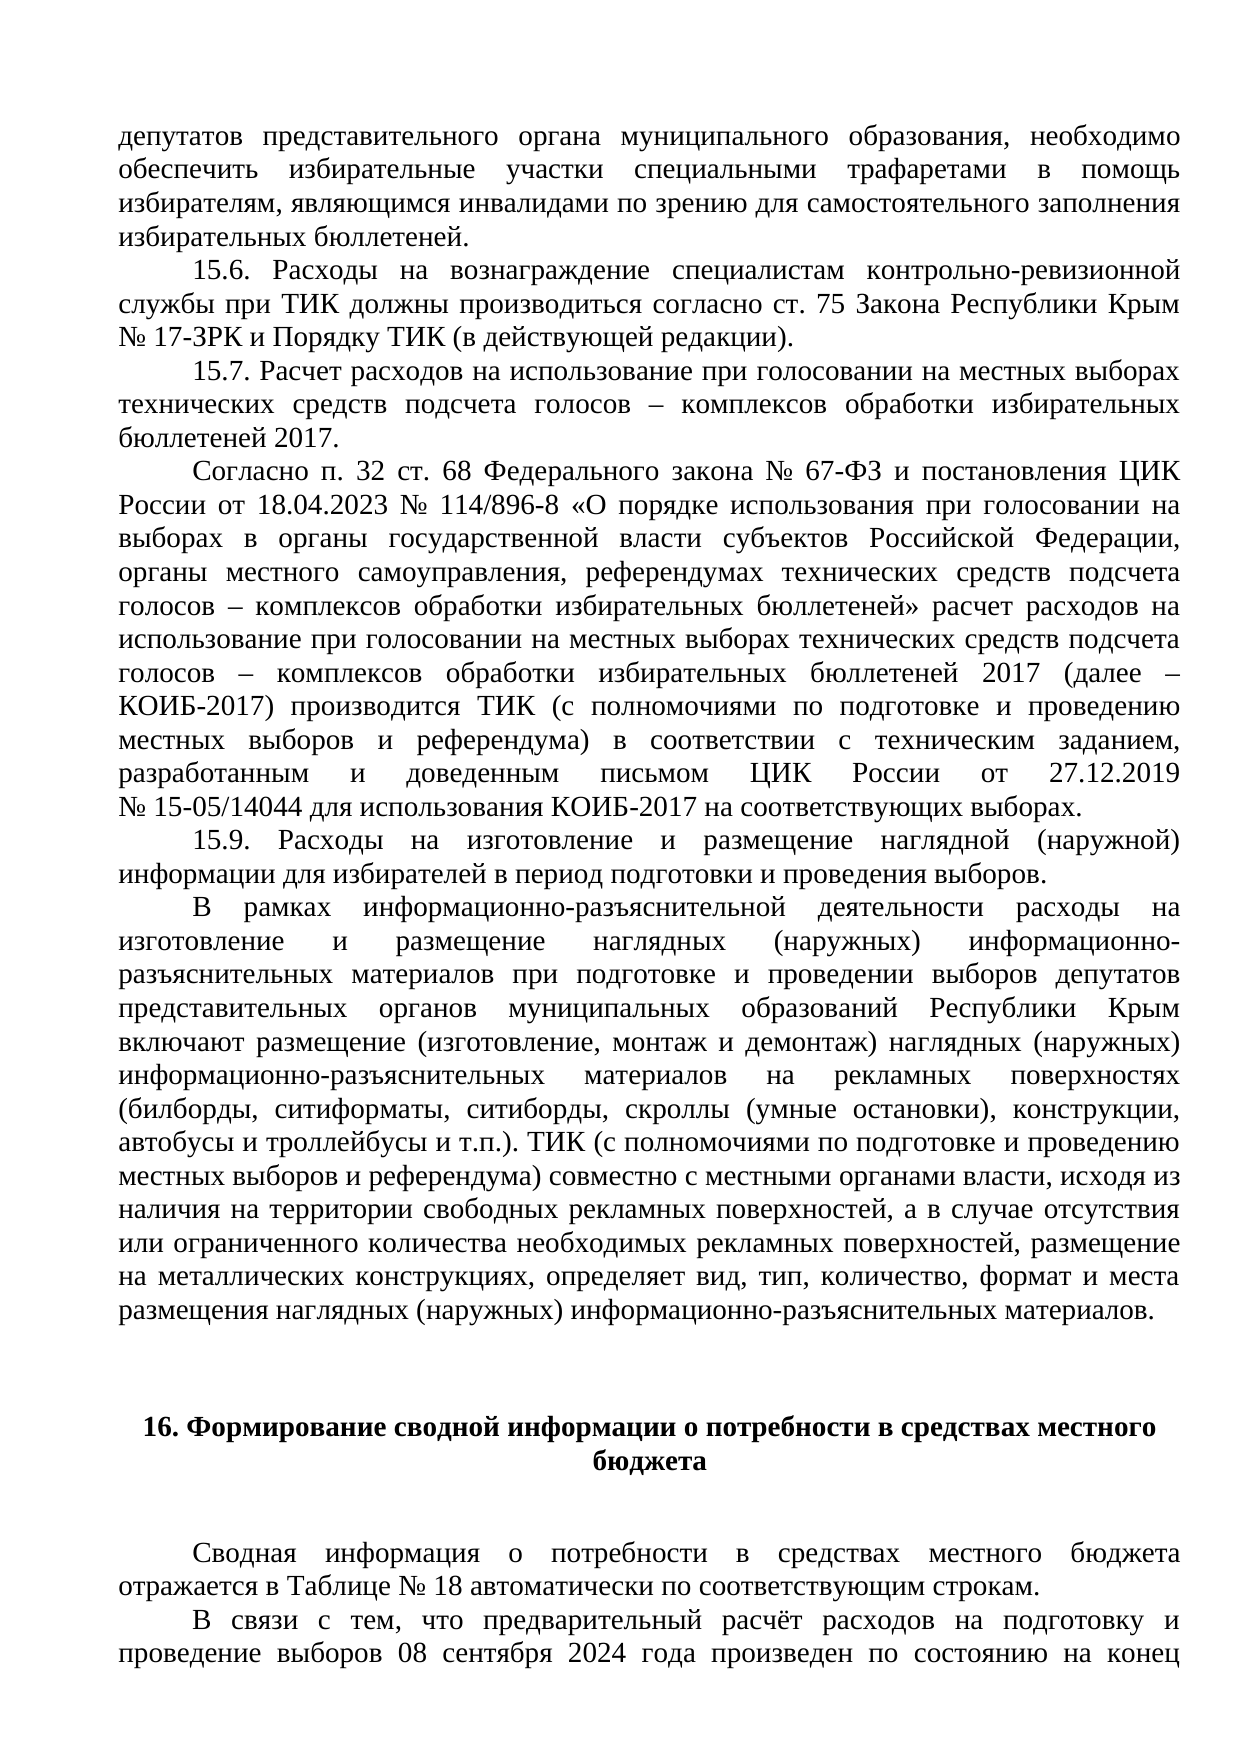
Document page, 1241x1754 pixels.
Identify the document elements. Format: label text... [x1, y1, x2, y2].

text 15.6. Расходы на вознаграждение специалистам контрольно-ревизионной службы при ТИК должны производиться согласно ст. 75 Закона Республики Крым № 17-ЗРК и Порядку ТИК (в действующей редакции). [118, 252, 1181, 353]
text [118, 1602, 1181, 1669]
text Сводная информация о потребности в средствах местного бюджета отражается в Таблице № 18 автоматически по соответствующим строкам. [118, 1535, 1181, 1602]
text Согласно п. 32 ст. 68 Федерального закона № 67-ФЗ и постановления ЦИК России от 18.04.2023 № 114/896-8 «О порядке использования при голосовании на выборах в органы государственной власти субъектов Российской Федерации, органы местного самоуправления, референдумах технических средств подсчета голосов – комплексов обработки избирательных бюллетеней» расчет расходов на использование при голосовании на местных выборах технических средств подсчета голосов – комплексов обработки избирательных бюллетеней 2017 (далее – КОИБ-2017) производится ТИК (с полномочиями по подготовке и проведению местных выборов и референдума) в соответствии с техническим заданием, разработанным и доведенным письмом ЦИК России от 27.12.2019 № 15-05/14044 для использования КОИБ-2017 на соответствующих выборах. [118, 453, 1181, 822]
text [118, 118, 1181, 252]
text 15.7. Расчет расходов на использование при голосовании на местных выборах технических средств подсчета голосов – комплексов обработки избирательных бюллетеней 2017. [118, 353, 1181, 453]
text 15.9. Расходы на изготовление и размещение наглядной (наружной) информации для избирателей в период подготовки и проведения выборов. [118, 822, 1181, 889]
subtitle 16. Формирование сводной информации о потребности в средствах местного бюджета [118, 1409, 1181, 1476]
text В рамках информационно-разъяснительной деятельности расходы на изготовление и размещение наглядных (наружных) информационно-разъяснительных материалов при подготовке и проведении выборов депутатов представительных органов муниципальных образований Республики Крым включают размещение (изготовление, монтаж и демонтаж) наглядных (наружных) информационно-разъяснительных материалов на рекламных поверхностях (билборды, ситиформаты, ситиборды, скроллы (умные остановки), конструкции, автобусы и троллейбусы и т.п.). ТИК (с полномочиями по подготовке и проведению местных выборов и референдума) совместно с местными органами власти, исходя из наличия на территории свободных рекламных поверхностей, а в случае отсутствия или ограниченного количества необходимых рекламных поверхностей, размещение на металлических конструкциях, определяет вид, тип, количество, формат и места размещения наглядных (наружных) информационно-разъяснительных материалов. [118, 889, 1181, 1326]
